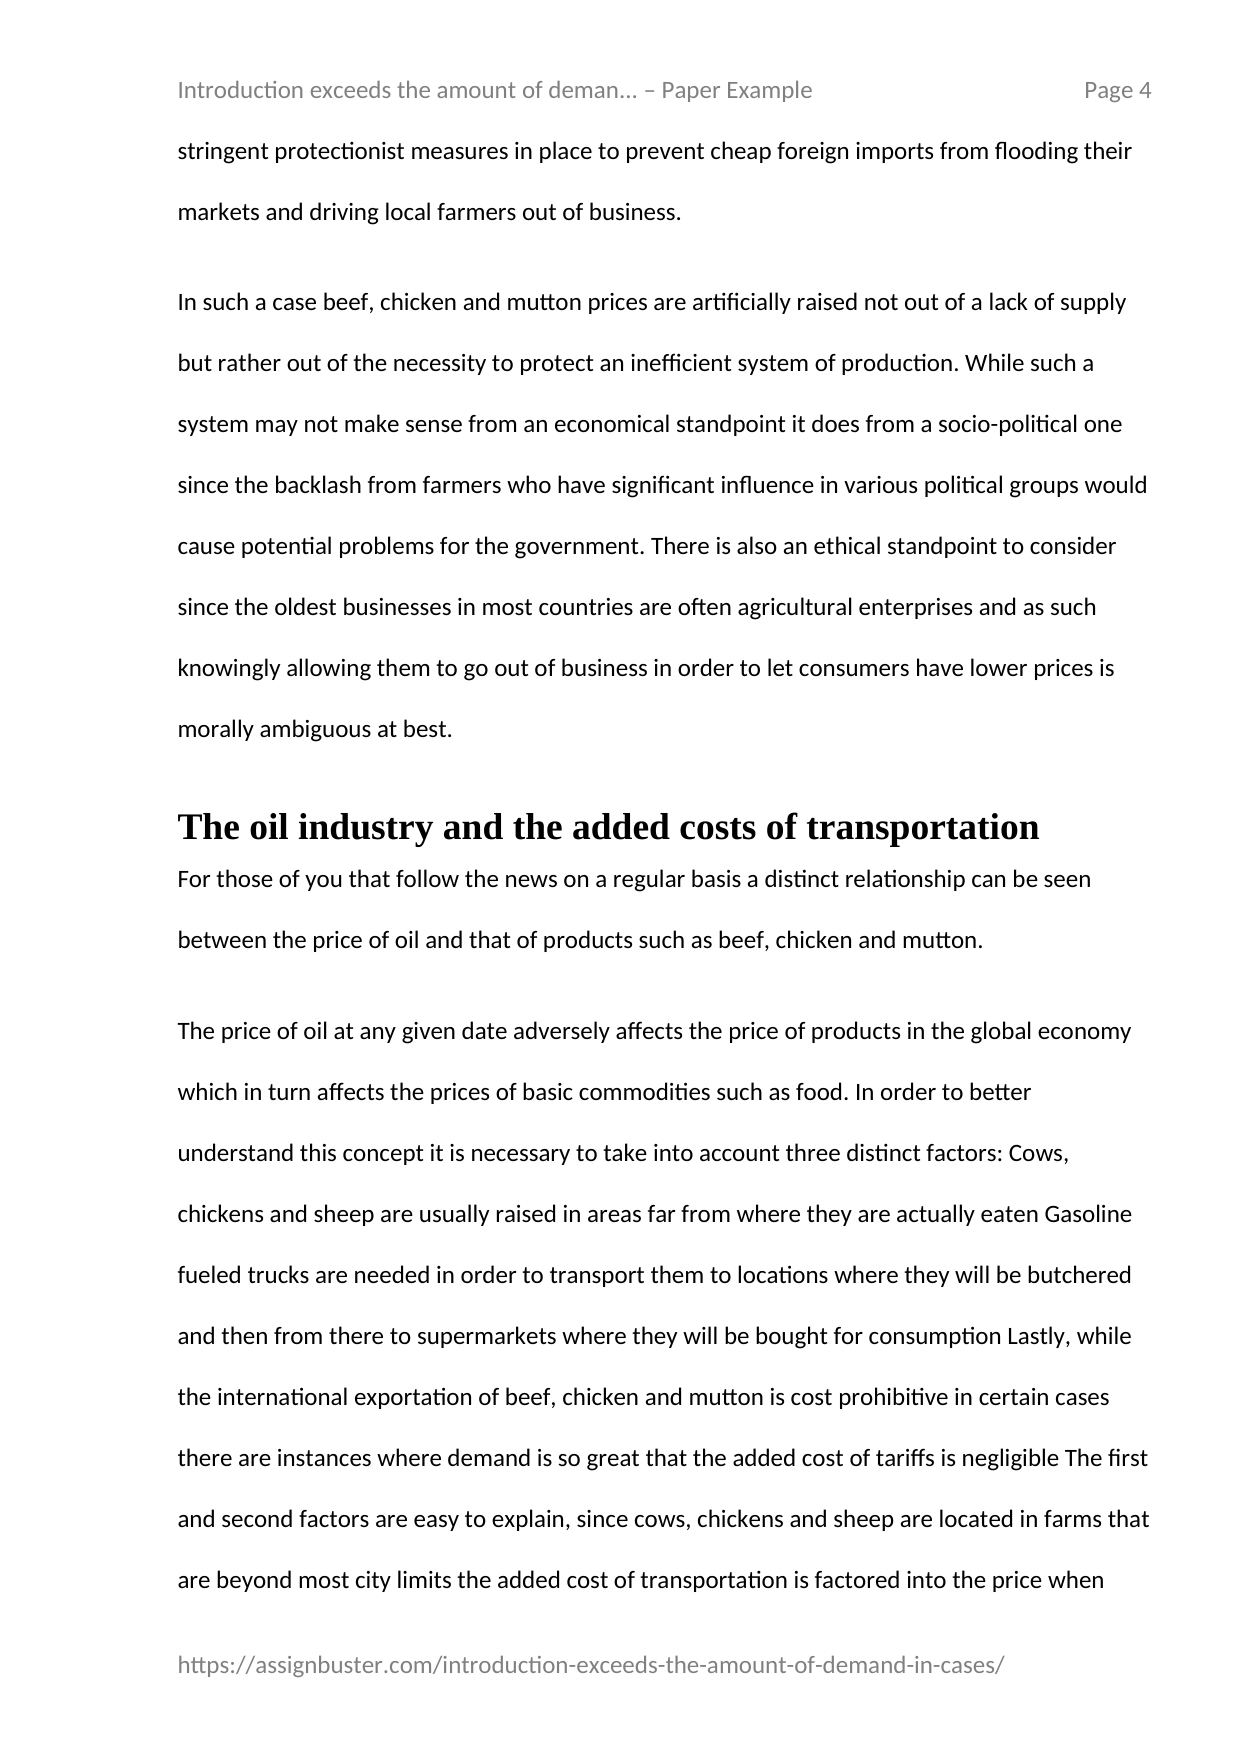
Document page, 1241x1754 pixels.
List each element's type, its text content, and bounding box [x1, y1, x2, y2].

text For those of you that follow the news on a regular basis a distinct relationship can be seen between the price of oil and that of products such as beef, chicken and mutton. [177, 863, 1152, 955]
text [177, 1015, 1152, 1595]
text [177, 135, 1152, 226]
subtitle The oil industry and the added costs of transportation [177, 804, 1152, 847]
text In such a case beef, chicken and mutton prices are artificially raised not out of a lack of supply but rather out of the necessity to protect an inefficient system of production. While such a system may not make sense from an economical standpoint it does from a socio-political one since the backlash from farmers who have significant influence in various political groups would cause potential problems for the government. There is also an ethical standpoint to consider since the oldest businesses in most countries are often agricultural enterprises and as such knowingly allowing them to go out of business in order to let consumers have lower prices is morally ambiguous at best. [177, 286, 1152, 744]
